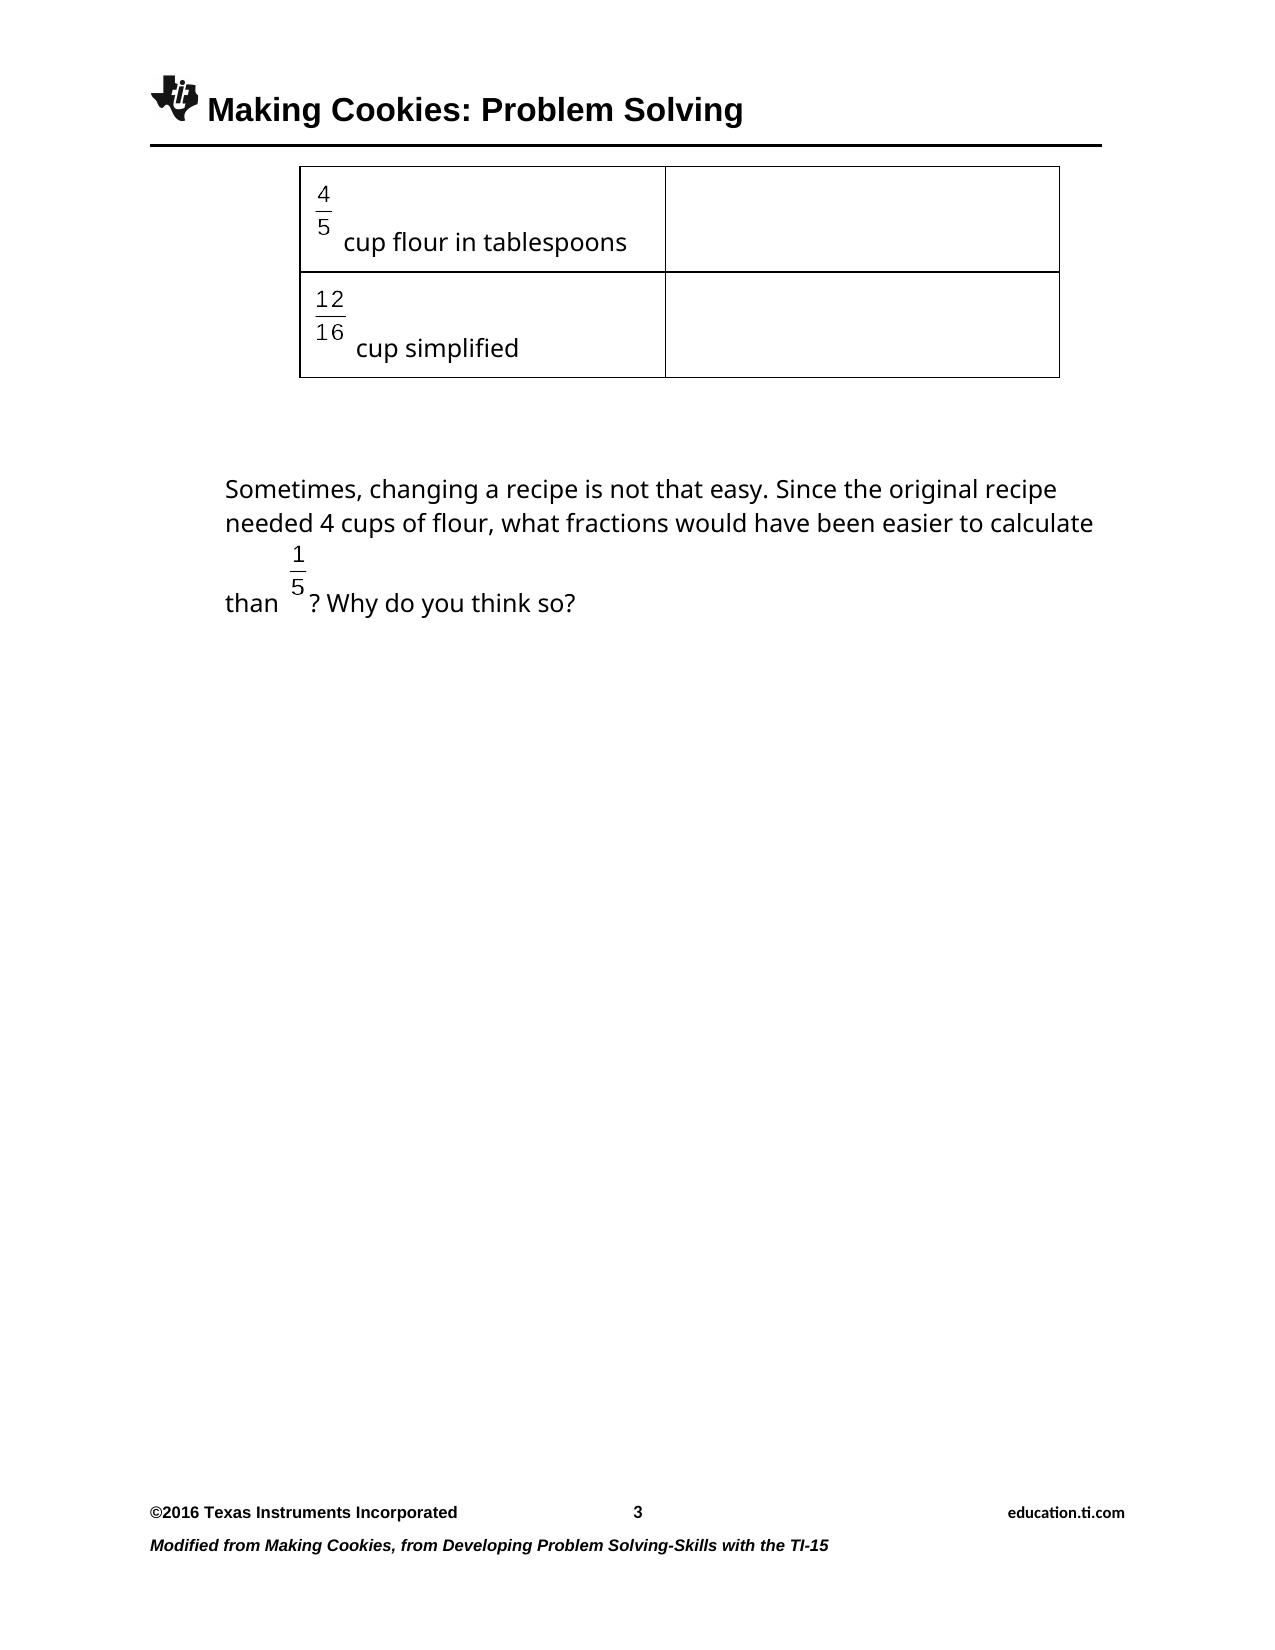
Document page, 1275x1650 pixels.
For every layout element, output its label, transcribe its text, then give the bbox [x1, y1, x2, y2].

text Sometimes, changing a recipe is not that easy. Since the original recipe needed 4 cups of flour, what fractions would have been easier to calculate than ? Why do you think so? [225, 471, 1125, 619]
table_cell cup simplified [301, 273, 665, 377]
table_cell [666, 273, 1059, 377]
picture [150, 75, 199, 122]
table_cell cup flour in tablespoons [301, 167, 665, 271]
table_cell [666, 167, 1059, 271]
